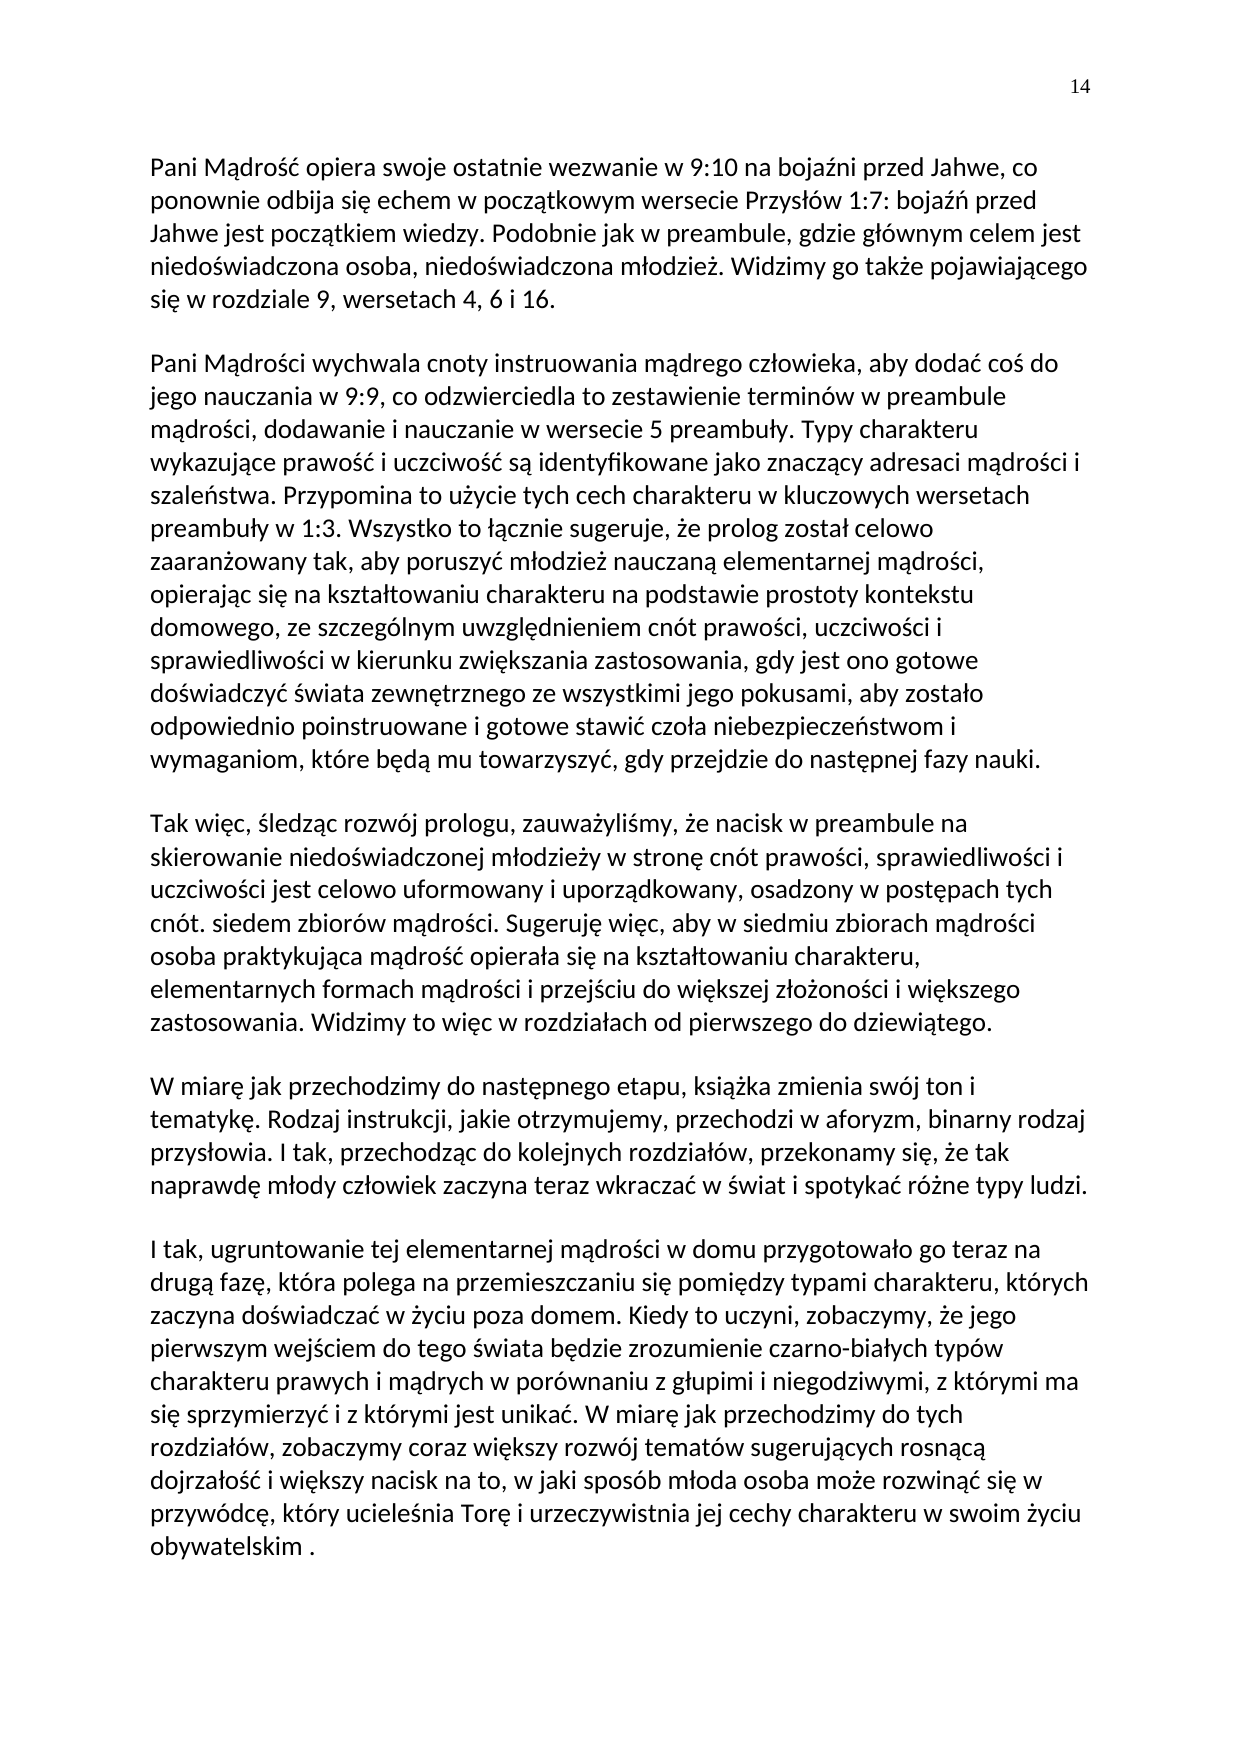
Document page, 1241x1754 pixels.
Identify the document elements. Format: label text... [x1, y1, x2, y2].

text Pani Mądrość opiera swoje ostatnie wezwanie w 9:10 na bojaźni przed Jahwe, co ponownie odbija się echem w początkowym wersecie Przysłów 1:7: bojaźń przed Jahwe jest początkiem wiedzy. Podobnie jak w preambule, gdzie głównym celem jest niedoświadczona osoba, niedoświadczona młodzież. Widzimy go także pojawiającego się w rozdziale 9, wersetach 4, 6 i 16. [150, 150, 1090, 315]
text W miarę jak przechodzimy do następnego etapu, książka zmienia swój ton i tematykę. Rodzaj instrukcji, jakie otrzymujemy, przechodzi w aforyzm, binarny rodzaj przysłowia. I tak, przechodząc do kolejnych rozdziałów, przekonamy się, że tak naprawdę młody człowiek zaczyna teraz wkraczać w świat i spotykać różne typy ludzi. [150, 1069, 1090, 1201]
text Tak więc, śledząc rozwój prologu, zauważyliśmy, że nacisk w preambule na skierowanie niedoświadczonej młodzieży w stronę cnót prawości, sprawiedliwości i uczciwości jest celowo uformowany i uporządkowany, osadzony w postępach tych cnót. siedem zbiorów mądrości. Sugeruję więc, aby w siedmiu zbiorach mądrości osoba praktykująca mądrość opierała się na kształtowaniu charakteru, elementarnych formach mądrości i przejściu do większej złożoności i większego zastosowania. Widzimy to więc w rozdziałach od pierwszego do dziewiątego. [150, 807, 1090, 1038]
text Pani Mądrości wychwala cnoty instruowania mądrego człowieka, aby dodać coś do jego nauczania w 9:9, co odzwierciedla to zestawienie terminów w preambule mądrości, dodawanie i nauczanie w wersecie 5 preambuły. Typy charakteru wykazujące prawość i uczciwość są identyfikowane jako znaczący adresaci mądrości i szaleństwa. Przypomina to użycie tych cech charakteru w kluczowych wersetach preambuły w 1:3. Wszystko to łącznie sugeruje, że prolog został celowo zaaranżowany tak, aby poruszyć młodzież nauczaną elementarnej mądrości, opierając się na kształtowaniu charakteru na podstawie prostoty kontekstu domowego, ze szczególnym uwzględnieniem cnót prawości, uczciwości i sprawiedliwości w kierunku zwiększania zastosowania, gdy jest ono gotowe doświadczyć świata zewnętrznego ze wszystkimi jego pokusami, aby zostało odpowiednio poinstruowane i gotowe stawić czoła niebezpieczeństwom i wymaganiom, które będą mu towarzyszyć, gdy przejdzie do następnej fazy nauki. [150, 346, 1090, 776]
text I tak, ugruntowanie tej elementarnej mądrości w domu przygotowało go teraz na drugą fazę, która polega na przemieszczaniu się pomiędzy typami charakteru, których zaczyna doświadczać w życiu poza domem. Kiedy to uczyni, zobaczymy, że jego pierwszym wejściem do tego świata będzie zrozumienie czarno-białych typów charakteru prawych i mądrych w porównaniu z głupimi i niegodziwymi, z którymi ma się sprzymierzyć i z którymi jest unikać. W miarę jak przechodzimy do tych rozdziałów, zobaczymy coraz większy rozwój tematów sugerujących rosnącą dojrzałość i większy nacisk na to, w jaki sposób młoda osoba może rozwinąć się w przywódcę, który ucieleśnia Torę i urzeczywistnia jej cechy charakteru w swoim życiu obywatelskim . [150, 1232, 1090, 1562]
